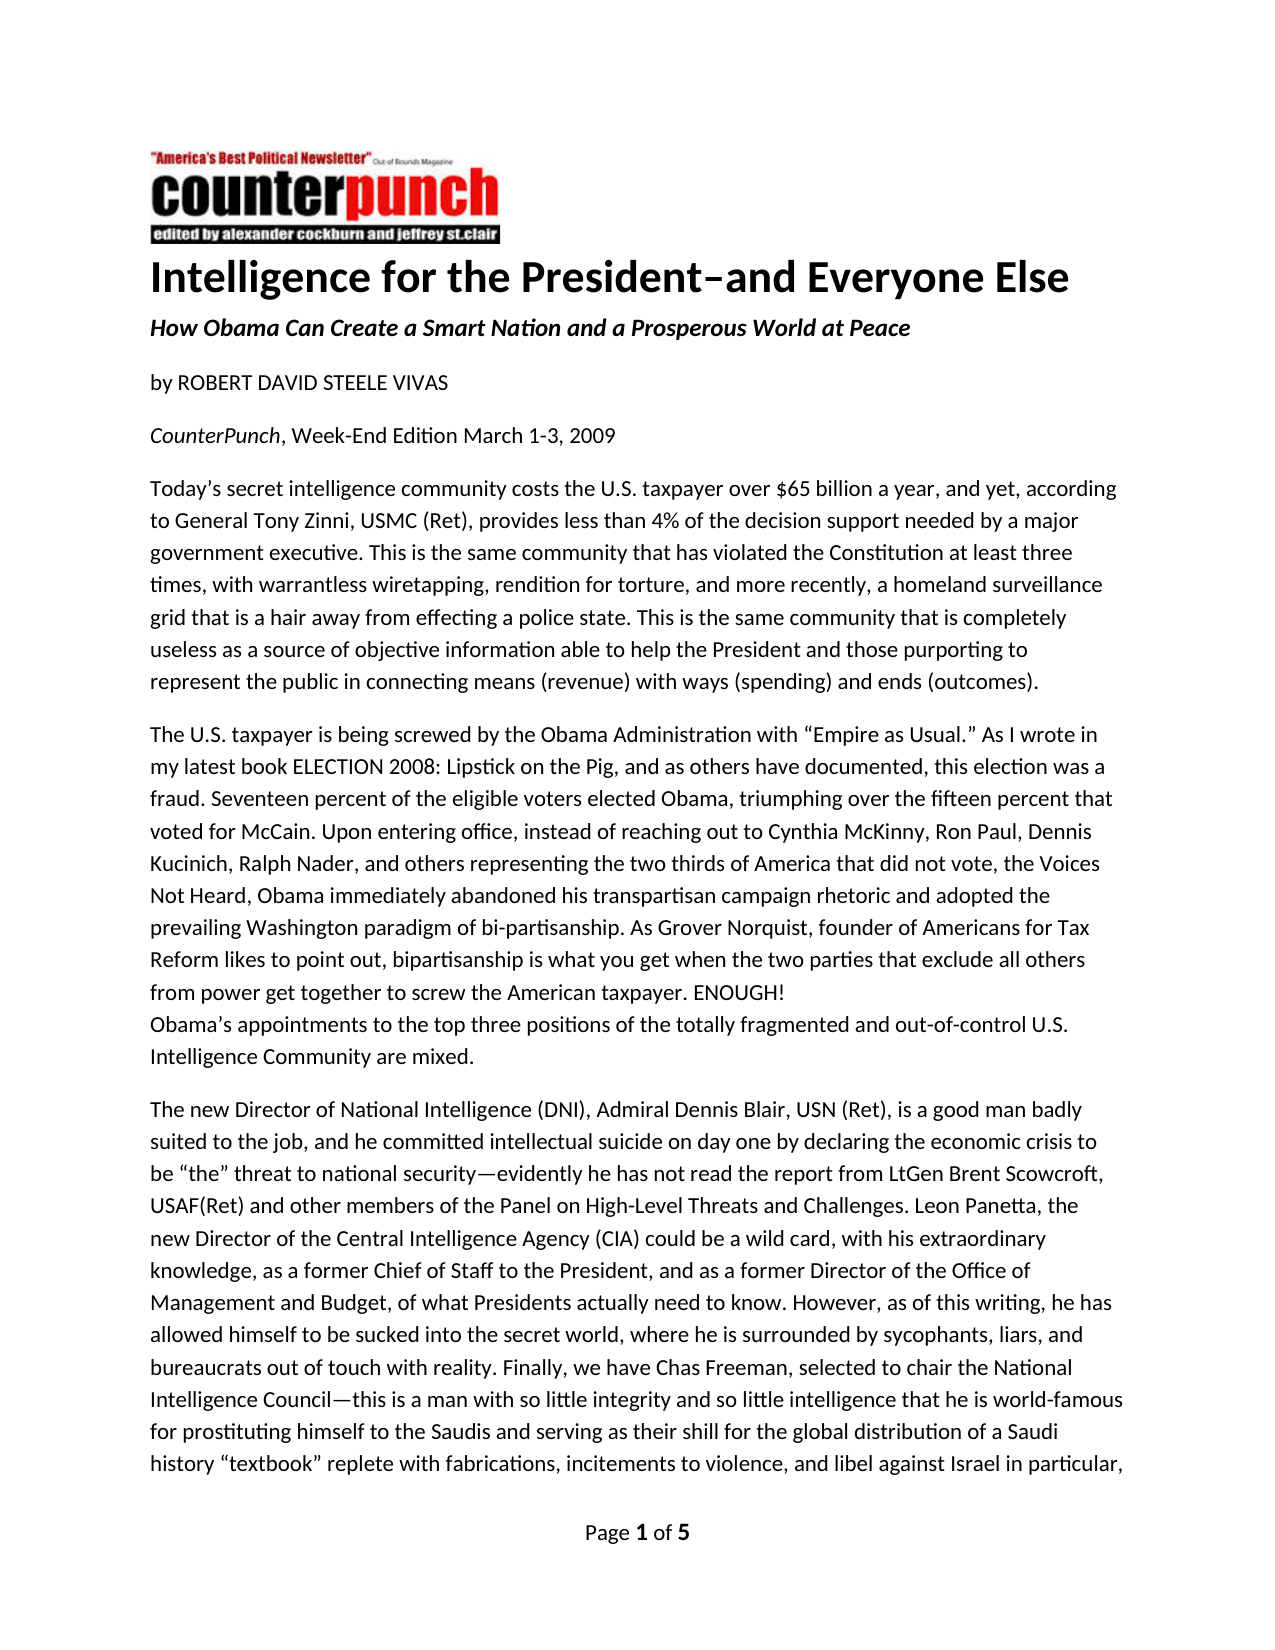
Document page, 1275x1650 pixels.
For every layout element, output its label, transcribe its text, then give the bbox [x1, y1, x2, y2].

text Today’s secret intelligence community costs the U.S. taxpayer over $65 billion a year, and yet, according to General Tony Zinni, USMC (Ret), provides less than 4% of the decision support needed by a major government executive. This is the same community that has violated the Constitution at least three times, with warrantless wiretapping, rendition for torture, and more recently, a homeland surveillance grid that is a hair away from effecting a police state. This is the same community that is completely useless as a source of objective information able to help the President and those purporting to represent the public in connecting means (revenue) with ways (spending) and ends (outcomes). [150, 474, 1125, 695]
text The U.S. taxpayer is being screwed by the Obama Administration with “Empire as Usual.” As I wrote in my latest book ELECTION 2008: Lipstick on the Pig, and as others have documented, this election was a fraud. Seventeen percent of the eligible voters elected Obama, triumphing over the fifteen percent that voted for McCain. Upon entering office, instead of reaching out to Cynthia McKinny, Ron Paul, Dennis Kucinich, Ralph Nader, and others representing the two thirds of America that did not vote, the Voices Not Heard, Obama immediately abandoned his transpartisan campaign rhetoric and adopted the prevailing Washington paradigm of bi-partisanship. As Grover Norquist, founder of Americans for Tax Reform likes to point out, bipartisanship is what you get when the two parties that exclude all others from power get together to screw the American taxpayer. ENOUGH! Obama’s appointments to the top three positions of the totally fragmented and out-of-control U.S. Intelligence Community are mixed. [150, 720, 1125, 1070]
picture [150, 150, 501, 244]
text How Obama Can Create a Smart Nation and a Prosperous World at Peace [150, 312, 1125, 343]
text Intelligence for the President–and Everyone Else [150, 248, 1125, 304]
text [150, 1095, 1125, 1477]
text CounterPunch, Week-End Edition March 1-3, 2009 [150, 421, 1125, 449]
text by ROBERT DAVID STEELE VIVAS [150, 368, 1125, 396]
